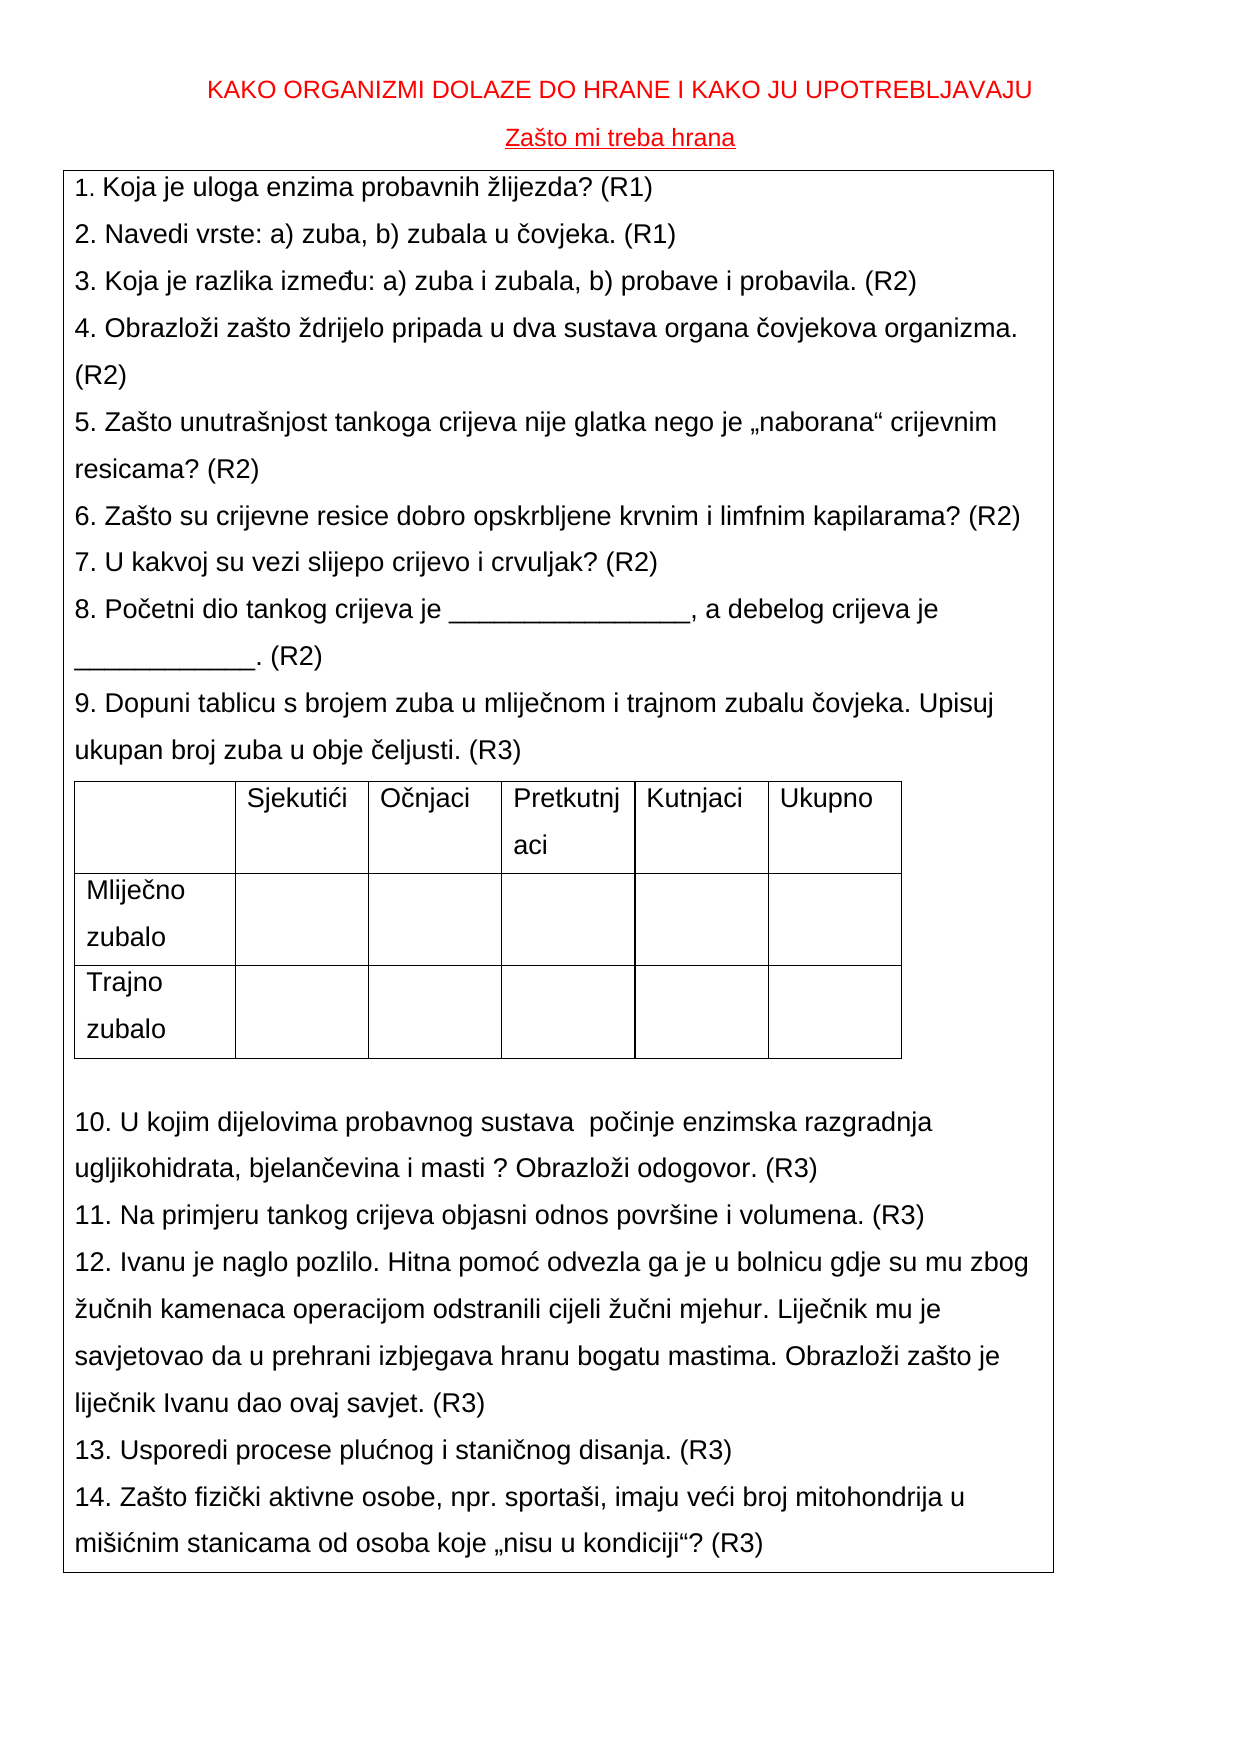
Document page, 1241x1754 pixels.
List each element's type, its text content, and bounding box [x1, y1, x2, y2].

text Zašto mi treba hrana [75, 123, 1165, 151]
table_header 1. Koja je uloga enzima probavnih žlijezda? (R1) 2. Navedi vrste: a) zuba, b) zubala u čovjeka. (R1) 3. Koja je razlika između: a) zuba i zubala, b) probave i probavila. (R2) 4. Obrazloži zašto ždrijelo pripada u dva sustava organa čovjekova organizma. (R2) 5. Zašto unutrašnjost tankoga crijeva nije glatka nego je „naborana“ crijevnim resicama? (R2) 6. Zašto su crijevne resice dobro opskrbljene krvnim i limfnim kapilarama? (R2) 7. U kakvoj su vezi slijepo crijevo i crvuljak? (R2) 8. Početni dio tankog crijeva je ________________, a debelog crijeva je ____________. (R2) 9. Dopuni tablicu s brojem zuba u mliječnom i trajnom zubalu čovjeka. Upisuj ukupan broj zuba u obje čeljusti. (R3) 10. U kojim dijelovima probavnog sustava počinje enzimska razgradnja ugljikohidrata, bjelančevina i masti ? Obrazloži odogovor. (R3) 11. Na primjeru tankog crijeva objasni odnos površine i volumena. (R3) 12. Ivanu je naglo pozlilo. Hitna pomoć odvezla ga je u bolnicu gdje su mu zbog žučnih kamenaca operacijom odstranili cijeli žučni mjehur. Liječnik mu je savjetovao da u prehrani izbjegava hranu bogatu mastima. Obrazloži zašto je liječnik Ivanu dao ovaj savjet. (R3) 13. Usporedi procese plućnog i staničnog disanja. (R3) 14. Zašto fizički aktivne osobe, npr. sportaši, imaju veći broj mitohondrija u mišićnim stanicama od osoba koje „nisu u kondiciji“? (R3) [64, 171, 1053, 1572]
text KAKO ORGANIZMI DOLAZE DO HRANE I KAKO JU UPOTREBLJAVAJU [75, 75, 1165, 104]
